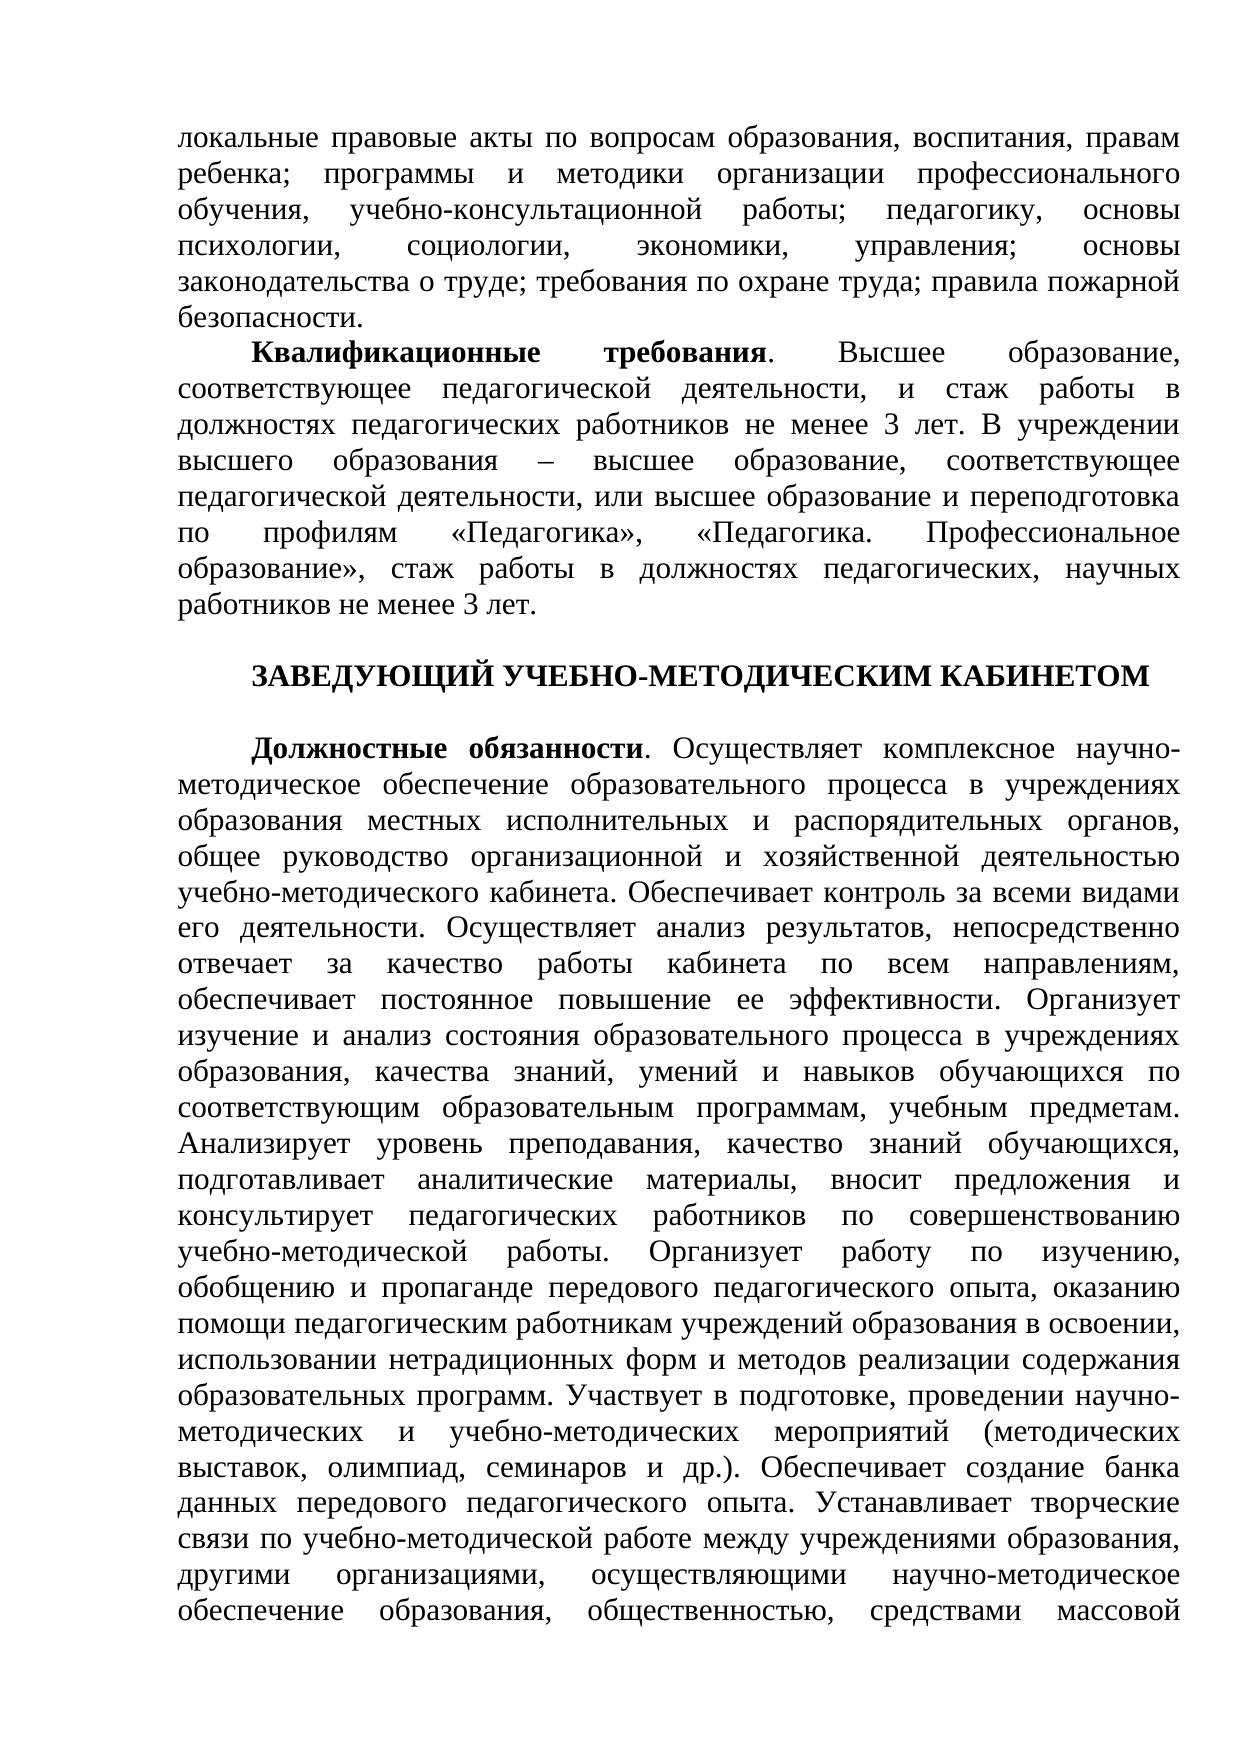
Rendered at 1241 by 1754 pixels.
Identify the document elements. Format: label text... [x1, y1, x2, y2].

text Квалификационные требования. Высшее образование, соответствующее педагогической деятельности, и стаж работы в должностях педагогических работников не менее 3 лет. В учреждении высшего образования – высшее образование, соответствующее педагогической деятельности, или высшее образование и переподготовка по профилям «Педагогика», «Педагогика. Профессиональное образование», стаж работы в должностях педагогических, научных работников не менее 3 лет. [177, 334, 1181, 621]
text ЗАВЕДУЮЩИЙ УЧЕБНО-МЕТОДИЧЕСКИМ КАБИНЕТОМ [177, 657, 1181, 693]
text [177, 118, 1181, 334]
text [177, 729, 1181, 1627]
